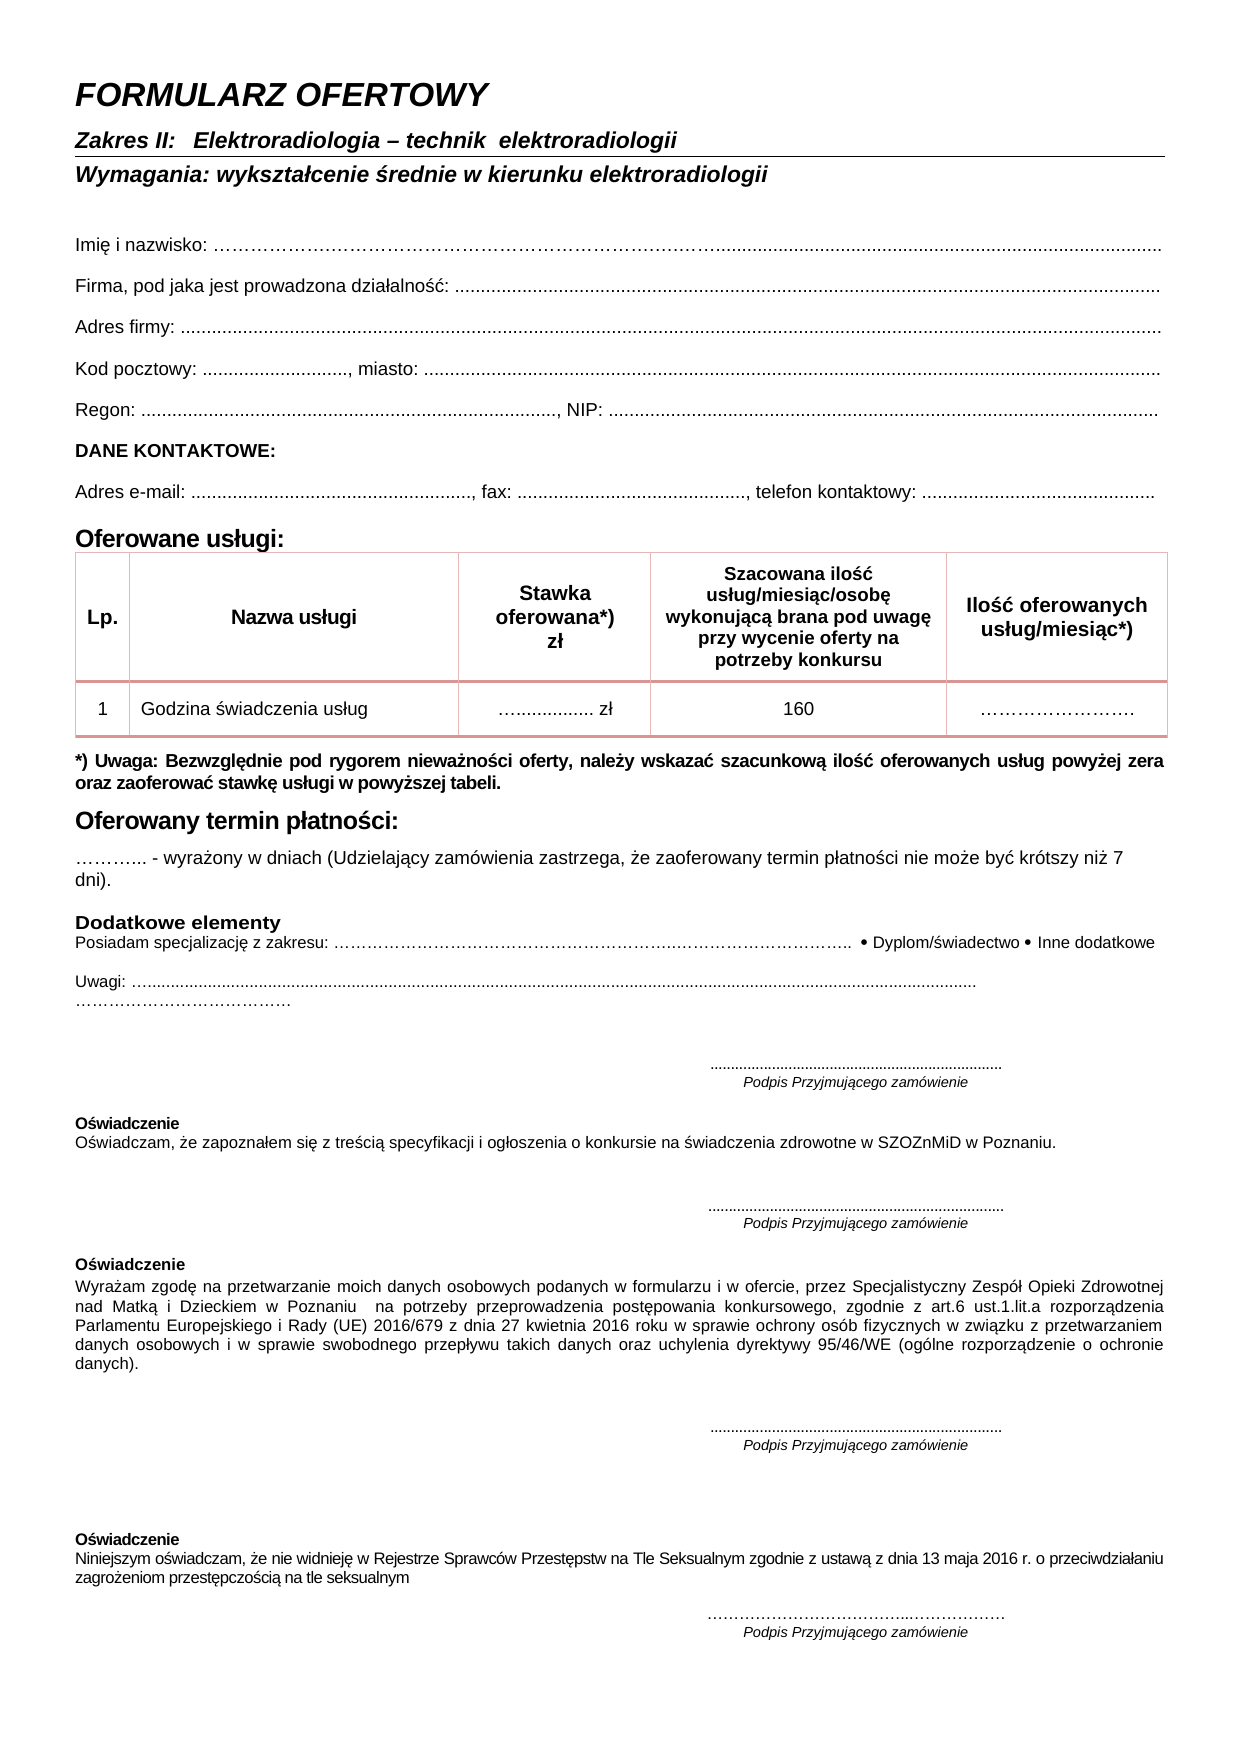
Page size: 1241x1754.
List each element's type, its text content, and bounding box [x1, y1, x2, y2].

text ........................................................................ [547, 1196, 1165, 1215]
table_cell 160 [651, 683, 946, 734]
table_header Lp. [76, 553, 129, 679]
text Uwagi: …...................................................................................................................................................................................………………………………… [75, 972, 1165, 1010]
table_cell Godzina świadczenia usług [130, 683, 458, 734]
text Podpis Przyjmującego zamówienie [547, 1436, 1165, 1453]
text ....................................................................... [547, 1417, 1165, 1436]
table_cell 1 [76, 683, 129, 734]
text DANE KONTAKTOWE: [75, 439, 1165, 461]
table_cell ……………………. [947, 683, 1167, 734]
text Oferowany termin płatności: [75, 806, 1165, 834]
table_header Stawka oferowana*) zł [459, 553, 650, 679]
text *) Uwaga: Bezwzględnie pod rygorem nieważności oferty, należy wskazać szacunkową ilość oferowanych usług powyżej zera oraz zaoferować stawkę usługi w powyższej tabeli. [75, 750, 1165, 793]
text Zakres II: Elektroradiologia – technik elektroradiologii [75, 127, 1165, 156]
subtitle Oświadczenie [75, 1113, 1165, 1133]
text Podpis Przyjmującego zamówienie [547, 1215, 1165, 1232]
text Wymagania: wykształcenie średnie w kierunku elektroradiologii [75, 161, 1165, 187]
table_cell …............... zł [459, 683, 650, 734]
list Imię i nazwisko: ……………….…………………………………………….….……...................................................................................... [75, 234, 1165, 256]
text Niniejszym oświadczam, że nie widnieję w Rejestrze Sprawców Przestępstw na Tle Seksualnym zgodnie z ustawą z dnia 13 maja 2016 r. o przeciwdziałaniu zagrożeniom przestępczością na tle seksualnym [75, 1549, 1165, 1587]
text Kod pocztowy: ............................, miasto: .............................................................................................................................................. [75, 357, 1165, 379]
table_header Szacowana ilość usług/miesiąc/osobę wykonującą brana pod uwagę przy wycenie oferty na potrzeby konkursu [651, 553, 946, 679]
text ………... - wyrażony w dniach (Udzielający zamówienia zastrzega, że zaoferowany termin płatności nie może być krótszy niż 7 dni). [75, 847, 1165, 890]
text Podpis Przyjmującego zamówienie [547, 1073, 1165, 1090]
text Oferowane usługi: [75, 523, 1165, 552]
table_header Ilość oferowanych usług/miesiąc*) [947, 553, 1167, 679]
text Oświadczam, że zapoznałem się z treścią specyfikacji i ogłoszenia o konkursie na świadczenia zdrowotne w SZOZnMiD w Poznaniu. [75, 1133, 1165, 1152]
text Wyrażam zgodę na przetwarzanie moich danych osobowych podanych w formularzu i w ofercie, przez Specjalistyczny Zespół Opieki Zdrowotnej nad Matką i Dzieckiem w Poznaniu na potrzeby przeprowadzenia postępowania konkursowego, zgodnie z art.6 ust.1.lit.a rozporządzenia Parlamentu Europejskiego i Rady (UE) 2016/679 z dnia 27 kwietnia 2016 roku w sprawie ochrony osób fizycznych w związku z przetwarzaniem danych osobowych i w sprawie swobodnego przepływu takich danych oraz uchylenia dyrektywy 95/46/WE (ogólne rozporządzenie o ochronie danych). [75, 1277, 1165, 1373]
text FORMULARZ OFERTOWY [75, 75, 1165, 113]
text Adres e-mail: ......................................................, fax: ............................................, telefon kontaktowy: ............................................. [75, 480, 1165, 502]
text Adres firmy: ............................................................................................................................................................................................. [75, 316, 1165, 338]
table_header Nazwa usługi [130, 553, 458, 679]
text Regon: ................................................................................, NIP: .......................................................................................................... [75, 398, 1165, 420]
text Podpis Przyjmującego zamówienie [547, 1623, 1165, 1640]
text ....................................................................... [547, 1054, 1165, 1073]
subtitle Dodatkowe elementy [75, 912, 1165, 933]
text Firma, pod jaka jest prowadzona działalność: ........................................................................................................................................ [75, 275, 1165, 297]
text Oświadczenie [75, 1255, 1165, 1274]
text Posiadam specjalizację z zakresu: ……………………………………………………..………………………….. Dyplom/świadectwo Inne dodatkowe [75, 933, 1165, 952]
text ………………………………..……………… [547, 1604, 1165, 1623]
text Oświadczenie [75, 1530, 1165, 1549]
